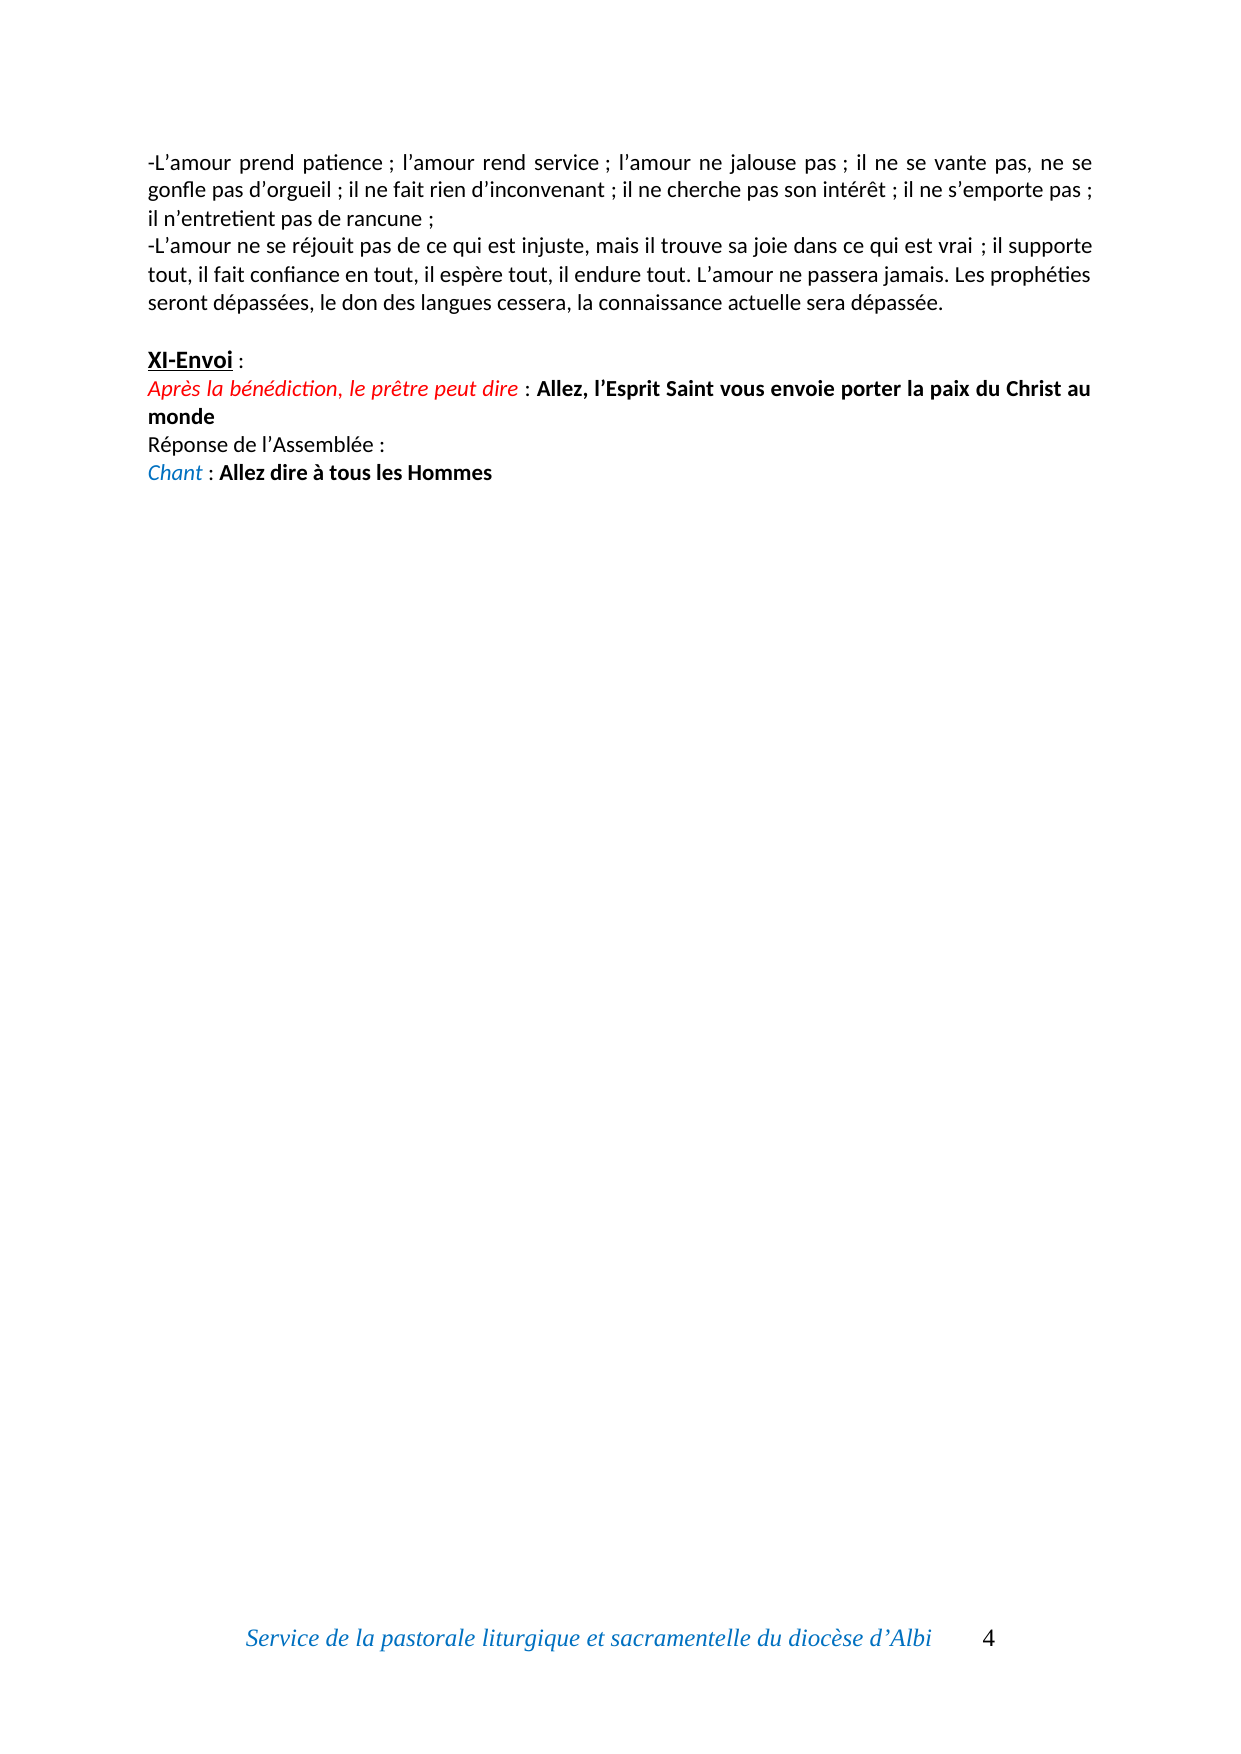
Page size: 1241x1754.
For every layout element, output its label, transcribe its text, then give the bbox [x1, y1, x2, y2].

list Réponse de l’Assemblée : [148, 430, 1093, 458]
list XI-Envoi : [148, 344, 1093, 374]
list Chant : Allez dire à tous les Hommes [148, 458, 1093, 486]
list Après la bénédiction, le prêtre peut dire : Allez, l’Esprit Saint vous envoie porter la paix du Christ au monde [148, 374, 1093, 430]
list -L’amour ne se réjouit pas de ce qui est injuste, mais il trouve sa joie dans ce qui est vrai ; il supporte tout, il fait confiance en tout, il espère tout, il endure tout. L’amour ne passera jamais. Les prophéties seront dépassées, le don des langues cessera, la connaissance actuelle sera dépassée. [148, 232, 1093, 316]
list -L’amour prend patience ; l’amour rend service ; l’amour ne jalouse pas ; il ne se vante pas, ne se gonfle pas d’orgueil ; il ne fait rien d’inconvenant ; il ne cherche pas son intérêt ; il ne s’emporte pas ; il n’entretient pas de rancune ; [148, 148, 1093, 232]
